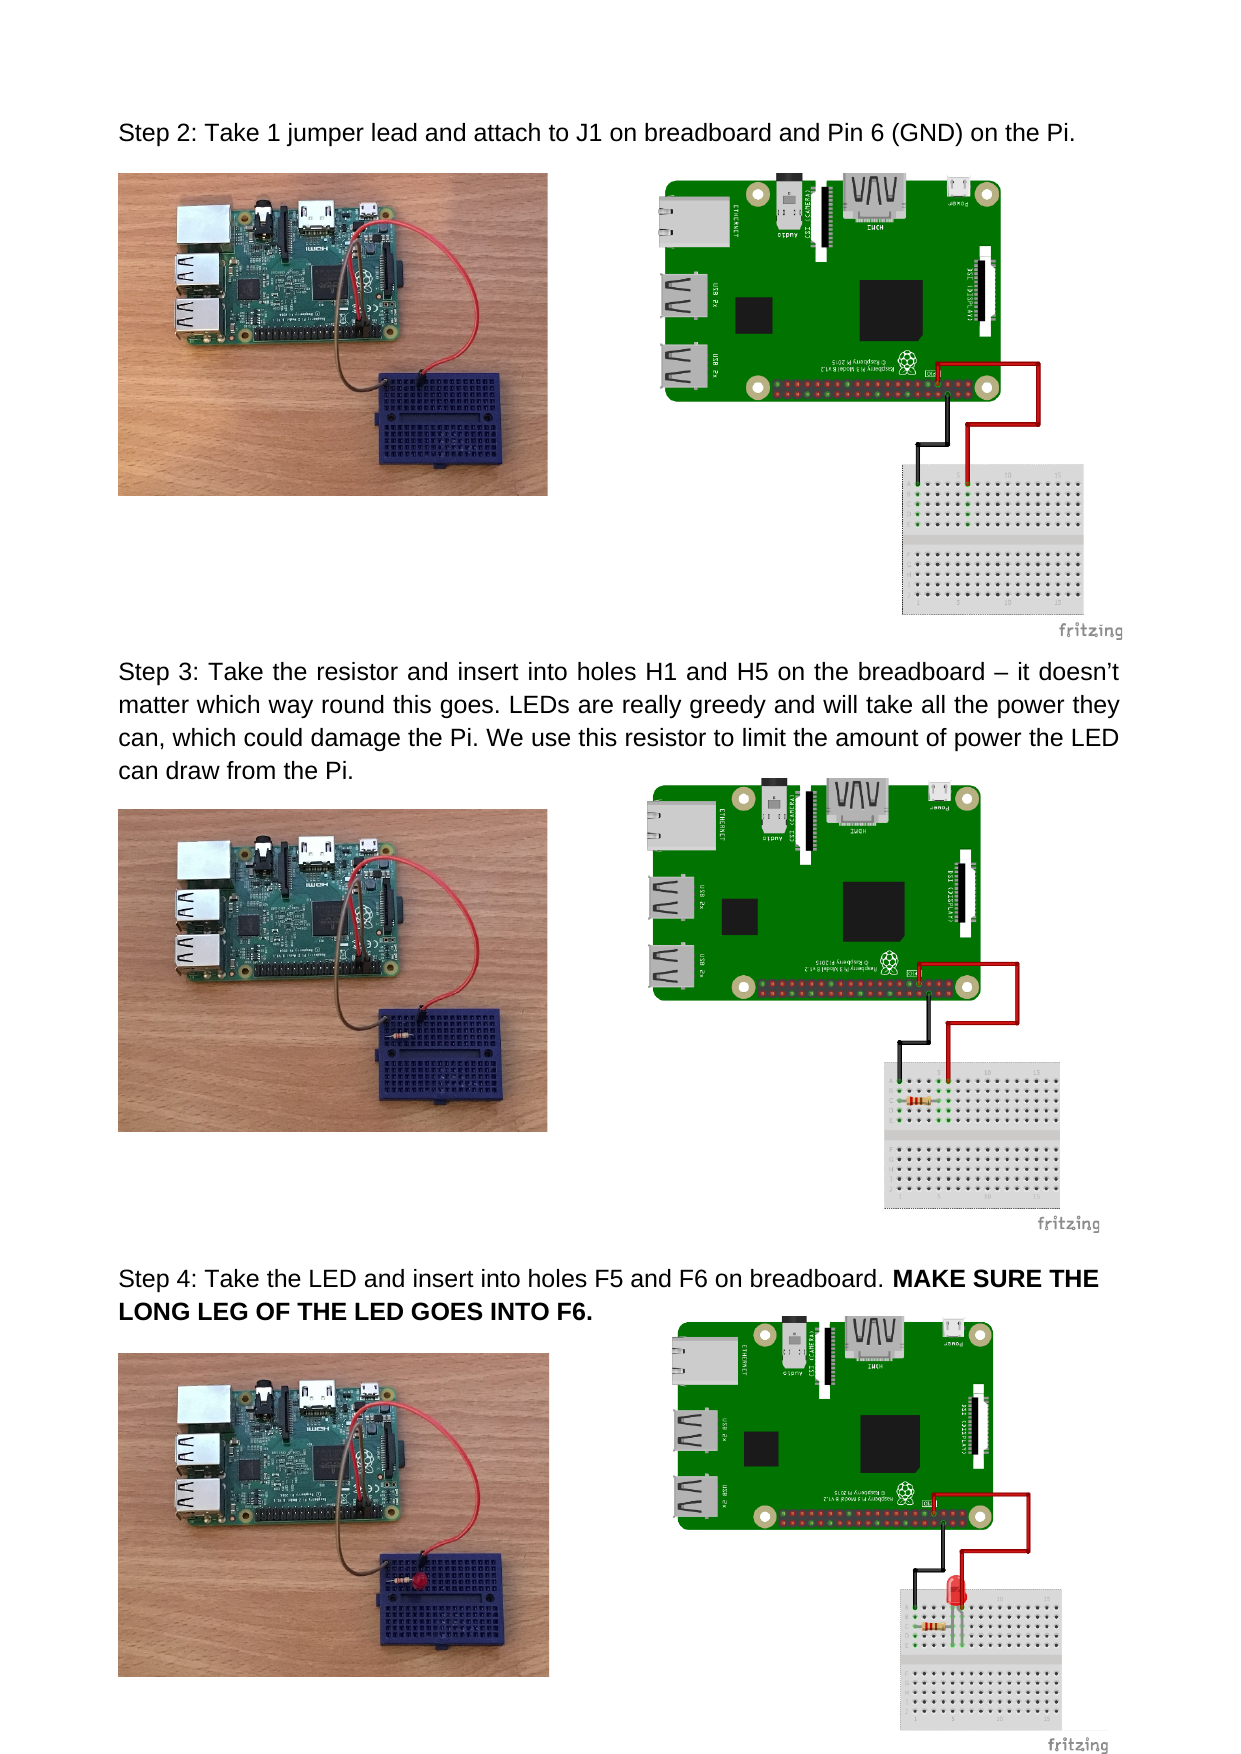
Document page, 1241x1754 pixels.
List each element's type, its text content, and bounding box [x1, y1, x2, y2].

picture [118, 809, 548, 1132]
picture [118, 173, 548, 496]
picture [671, 1316, 1108, 1754]
picture [118, 1353, 550, 1677]
text Step 3: Take the resistor and insert into holes H1 and H5 on the breadboard – it doesn’t matter which way round this goes. LEDs are really greedy and will take all the power they can, which could damage the Pi. We use this resistor to limit the amount of power the LED can draw from the Pi. [118, 657, 1122, 784]
text Step 2: Take 1 jumper lead and attach to J1 on breadboard and Pin 6 (GND) on the Pi. [118, 118, 1122, 147]
picture [658, 173, 1123, 640]
text Step 4: Take the LED and insert into holes F5 and F6 on breadboard. MAKE SURE THE LONG LEG OF THE LED GOES INTO F6. [118, 1264, 1122, 1326]
picture [646, 784, 1100, 1233]
